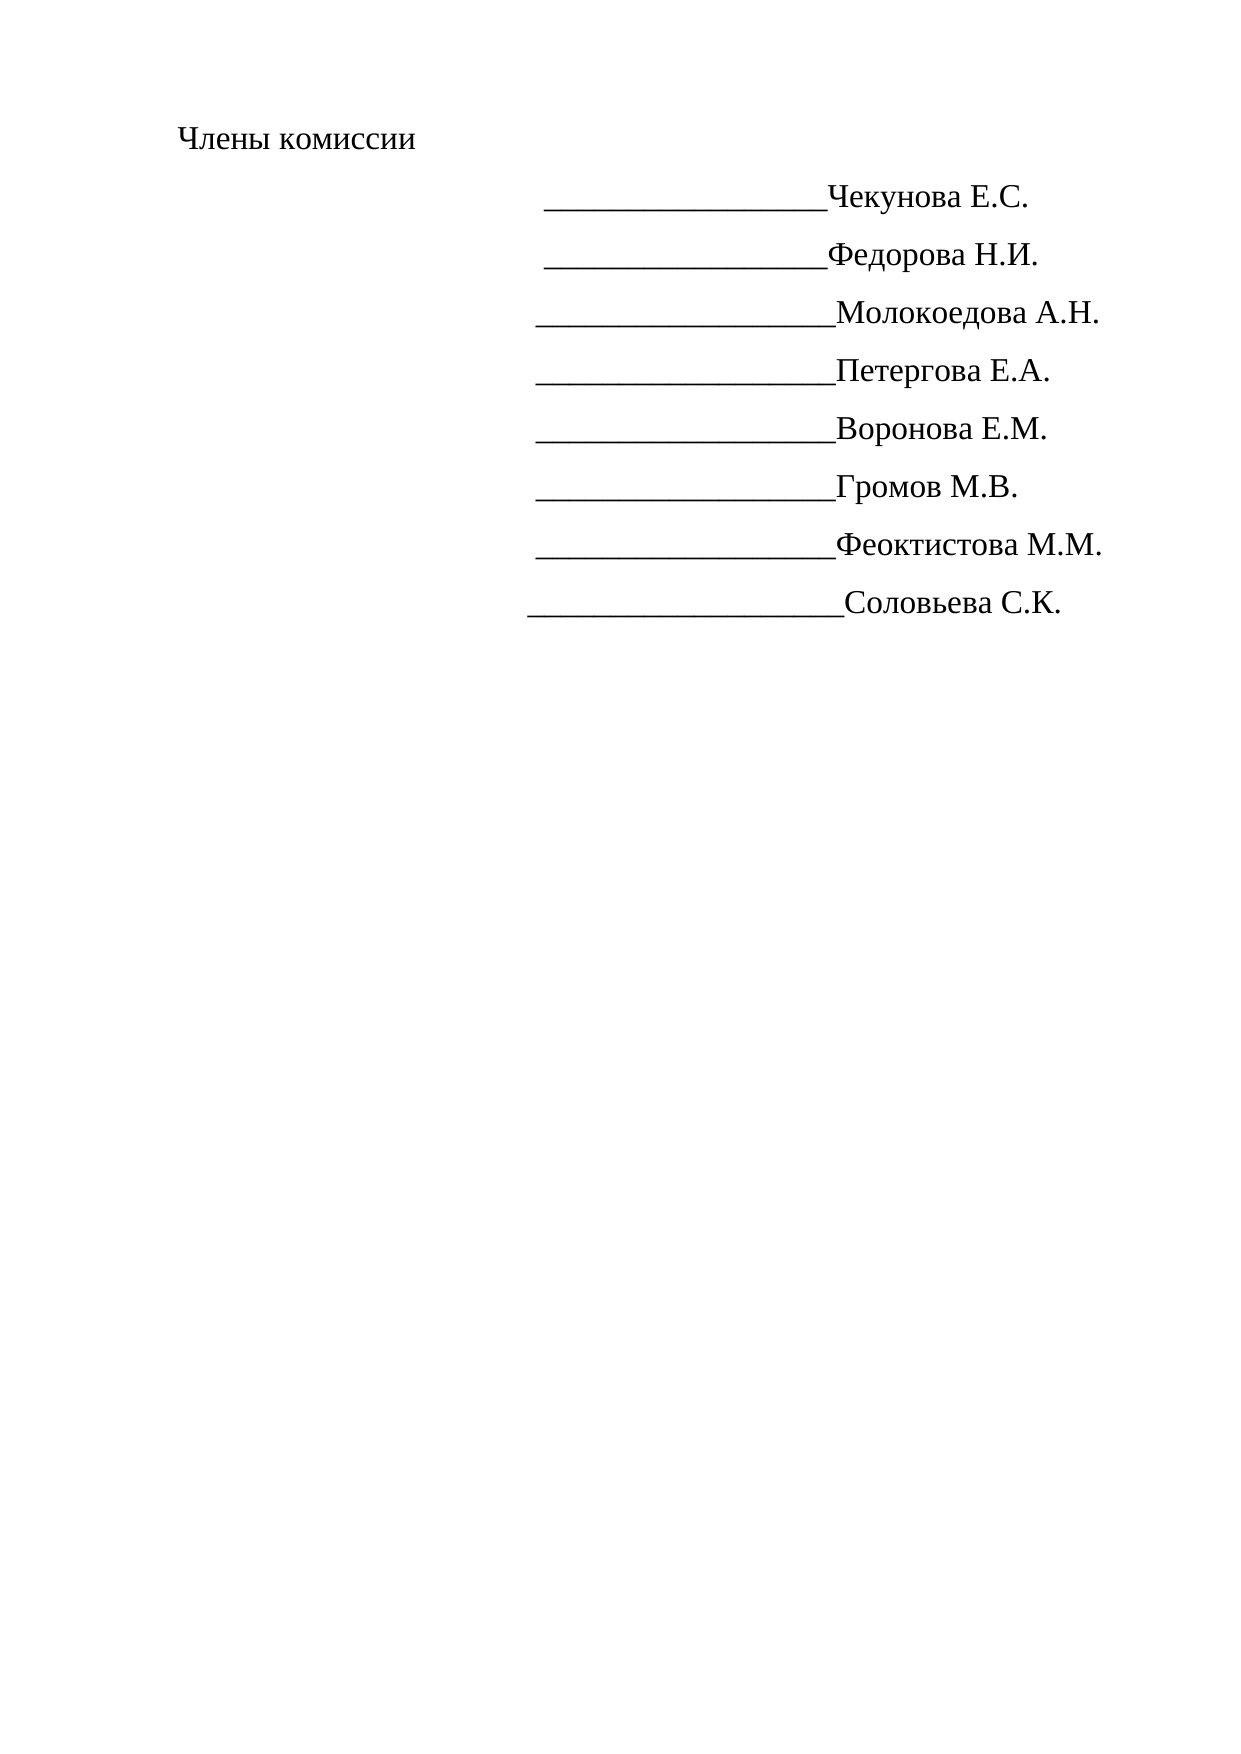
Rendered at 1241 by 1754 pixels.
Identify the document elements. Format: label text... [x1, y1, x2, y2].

text __________________Молокоедова А.Н. [177, 292, 1152, 331]
text __________________Феоктистова М.М. [177, 524, 1152, 563]
text ___________________Соловьева С.К. [177, 582, 1152, 621]
text __________________Громов М.В. [177, 466, 1152, 504]
text _________________Чекунова Е.С. [177, 176, 1152, 214]
text _________________Федорова Н.И. [177, 234, 1152, 272]
text Члены комиссии [177, 118, 1152, 156]
text __________________Петергова Е.А. [177, 350, 1152, 388]
text __________________Воронова Е.М. [177, 408, 1152, 447]
